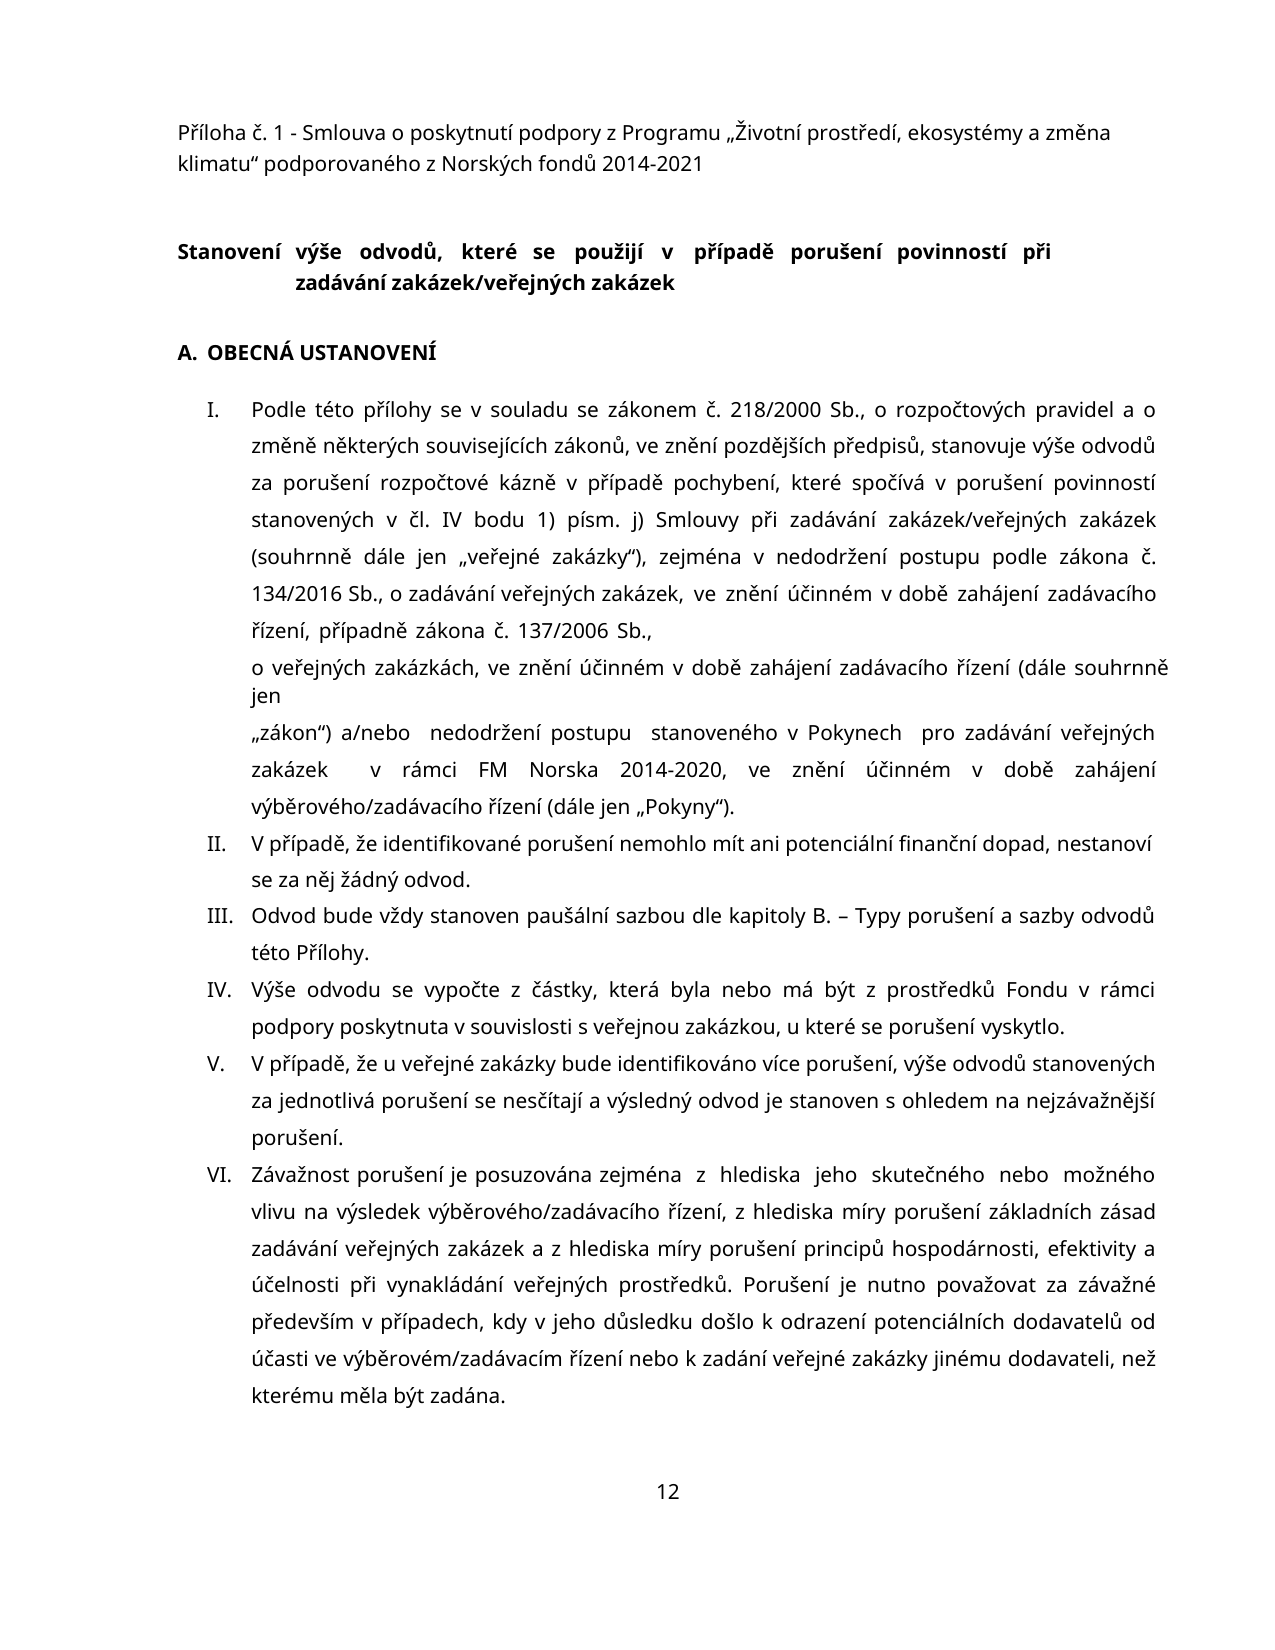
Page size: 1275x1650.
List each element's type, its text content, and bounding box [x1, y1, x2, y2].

list Závažnost porušení je posuzována zejména z hlediska jeho skutečného nebo možného vlivu na výsledek výběrového/zadávacího řízení, z hlediska míry porušení základních zásad zadávání veřejných zakázek a z hlediska míry porušení principů hospodárnosti, efektivity a účelnosti při vynakládání veřejných prostředků. Porušení je nutno považovat za závažné především v případech, kdy v jeho důsledku došlo k odrazení potenciálních dodavatelů od účasti ve výběrovém/zadávacím řízení nebo k zadání veřejné zakázky jinému dodavateli, než kterému měla být zadána. [207, 1160, 1157, 1409]
text o veřejných zakázkách, ve znění účinném v době zahájení zadávacího řízení (dále souhrnně jen [251, 653, 1171, 710]
text se za něj žádný odvod. [251, 865, 1171, 893]
list Podle této přílohy se v souladu se zákonem č. 218/2000 Sb., o rozpočtových pravidel a o změně některých souvisejících zákonů, ve znění pozdějších předpisů, stanovuje výše odvodů za porušení rozpočtové kázně v případě pochybení, které spočívá v porušení povinností stanovených v čl. IV bodu 1) písm. j) Smlouvy při zadávání zakázek/veřejných zakázek (souhrnně dále jen „veřejné zakázky“), zejména v nedodržení postupu podle zákona č. 134/2016 Sb., o zadávání veřejných zakázek, ve znění účinném v době zahájení zadávacího řízení, případně zákona č. 137/2006 Sb., [207, 395, 1157, 644]
text Příloha č. 1 - Smlouva o poskytnutí podpory z Programu „Životní prostředí, ekosystémy a změna klimatu“ podporovaného z Norských fondů 2014-2021 [177, 118, 1171, 178]
text „zákon“) a/nebo nedodržení postupu stanoveného v Pokynech pro zadávání veřejných zakázek v rámci FM Norska 2014-2020, ve znění účinném v době zahájení výběrového/zadávacího řízení (dále jen „Pokyny“). [251, 718, 1157, 821]
list V případě, že u veřejné zakázky bude identifikováno více porušení, výše odvodů stanovených za jednotlivá porušení se nesčítají a výsledný odvod je stanoven s ohledem na nejzávažnější porušení. [207, 1049, 1157, 1151]
list OBECNÁ USTANOVENÍ [177, 338, 1171, 366]
list Výše odvodu se vypočte z částky, která byla nebo má být z prostředků Fondu v rámci podpory poskytnuta v souvislosti s veřejnou zakázkou, u které se porušení vyskytlo. [207, 975, 1157, 1041]
list V případě, že identifikované porušení nemohlo mít ani potenciální finanční dopad, nestanoví [207, 829, 1171, 857]
subtitle Stanovení výše odvodů, které se použijí v případě porušení povinností při zadávání zakázek/veřejných zakázek [177, 237, 1157, 297]
list Odvod bude vždy stanoven paušální sazbou dle kapitoly B. – Typy porušení a sazby odvodů této Přílohy. [207, 902, 1157, 967]
